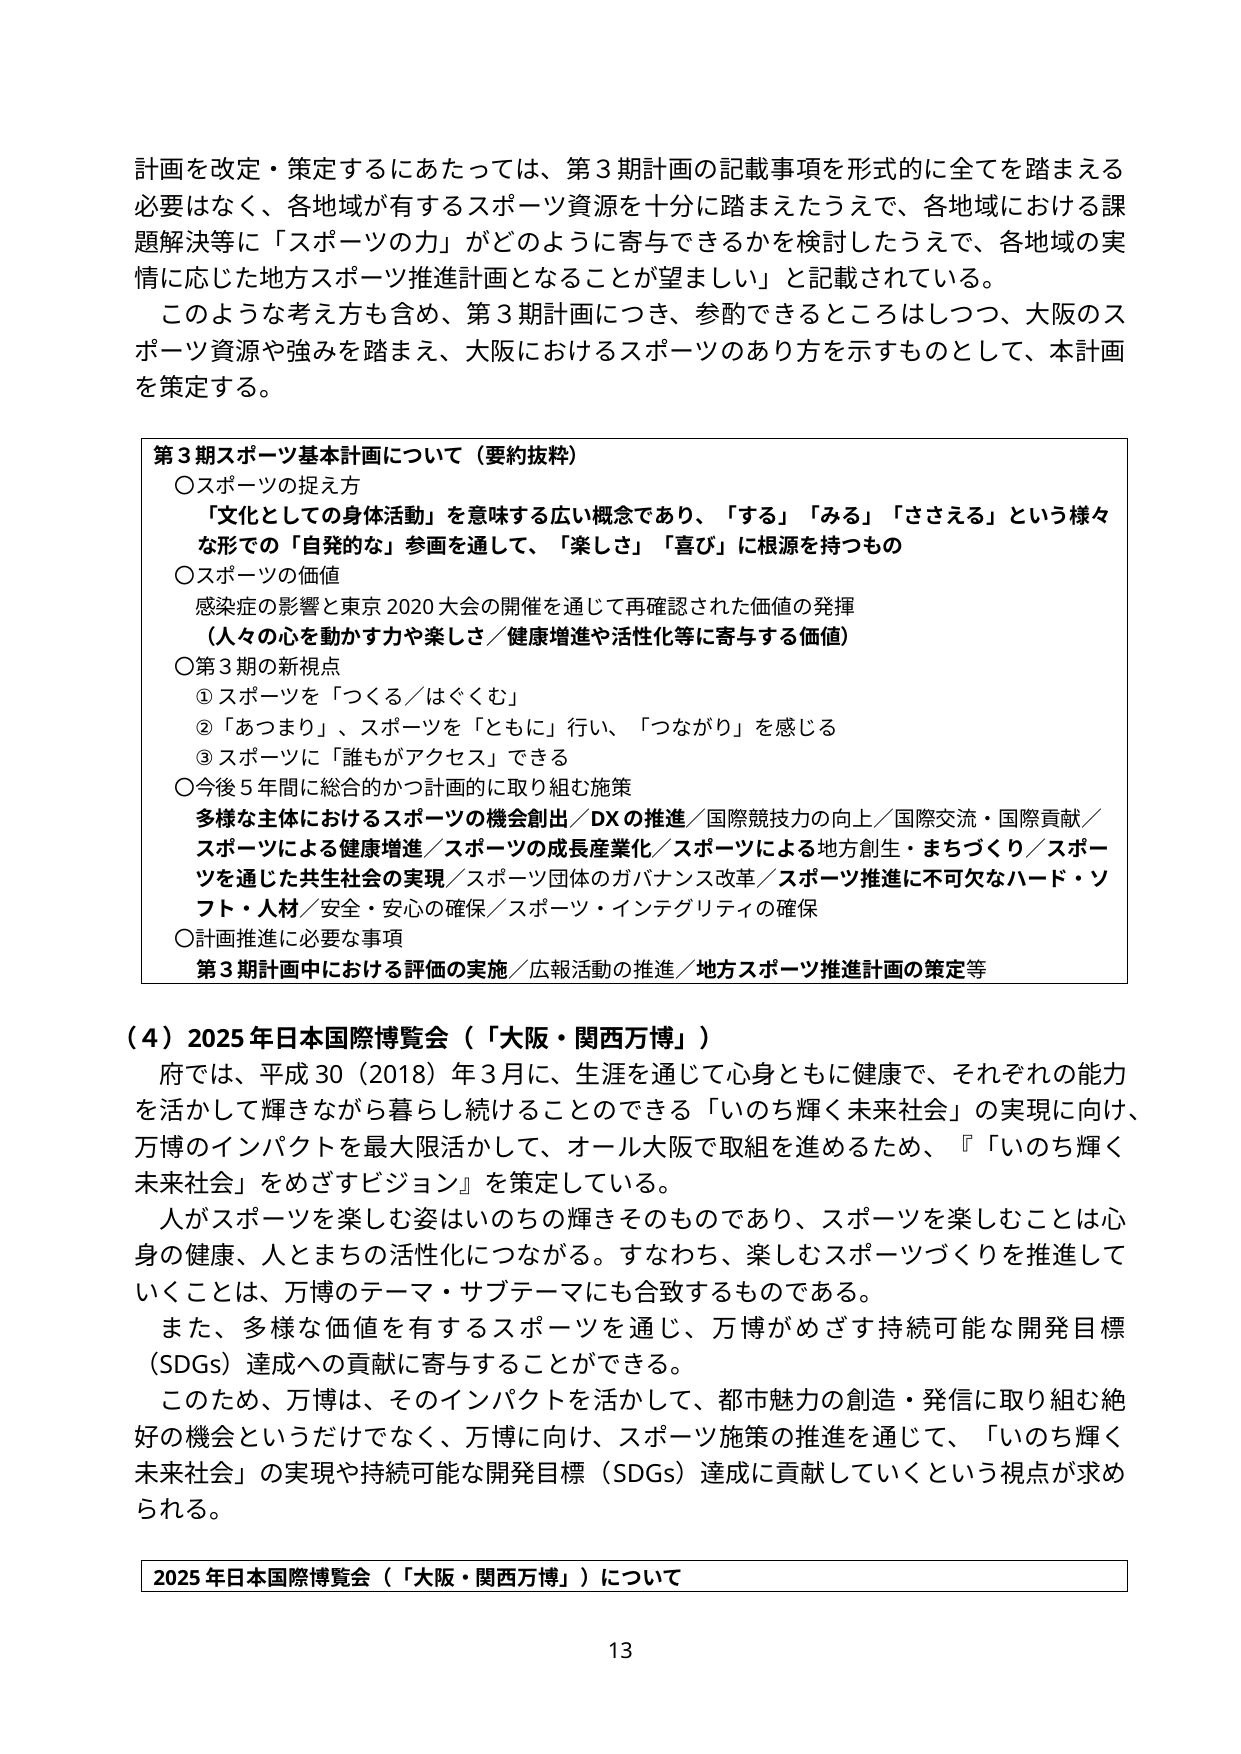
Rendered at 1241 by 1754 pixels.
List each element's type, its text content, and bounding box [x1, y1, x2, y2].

table_header 第３期スポーツ基本計画について（要約抜粋） 〇スポーツの捉え方 「文化としての身体活動」を意味する広い概念であり、「する」「みる」「ささえる」という様々な形での「自発的な」参画を通して、「楽しさ」「喜び」に根源を持つもの 〇スポーツの価値 感染症の影響と東京2020大会の開催を通じて再確認された価値の発揮 （人々の心を動かす力や楽しさ／健康増進や活性化等に寄与する価値） 〇第３期の新視点 ①スポーツを「つくる／はぐくむ」 ②「あつまり」、スポーツを「ともに」行い、「つながり」を感じる ③スポーツに「誰もがアクセス」できる 〇今後５年間に総合的かつ計画的に取り組む施策 多様な主体におけるスポーツの機会創出／DXの推進／国際競技力の向上／国際交流・国際貢献／スポーツによる健康増進／スポーツの成長産業化／スポーツによる地方創生・まちづくり／スポーツを通じた共生社会の実現／スポーツ団体のガバナンス改革／スポーツ推進に不可欠なハード・ソフト・人材／安全・安心の確保／スポーツ・インテグリティの確保 〇計画推進に必要な事項 第３期計画中における評価の実施／広報活動の推進／地方スポーツ推進計画の策定等 [142, 439, 1127, 983]
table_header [142, 1561, 1127, 1591]
text このため、万博は、そのインパクトを活かして、都市魅力の創造・発信に取り組む絶好の機会というだけでなく、万博に向け、スポーツ施策の推進を通じて、「いのち輝く未来社会」の実現や持続可能な開発目標（SDGs）達成に貢献していくという視点が求められる。 [134, 1381, 1128, 1526]
text 府では、平成30（2018）年３月に、生涯を通じて心身ともに健康で、それぞれの能力を活かして輝きながら暮らし続けることのできる「いのち輝く未来社会」の実現に向け、万博のインパクトを最大限活かして、オール大阪で取組を進めるため、『「いのち輝く未来社会」をめざすビジョン』を策定している。 [134, 1054, 1128, 1199]
text （４）2025年日本国際博覧会（「大阪・関西万博」） [112, 1018, 1128, 1054]
text また、多様な価値を有するスポーツを通じ、万博がめざす持続可能な開発目標（SDGs）達成への貢献に寄与することができる。 [134, 1308, 1128, 1381]
text 人がスポーツを楽しむ姿はいのちの輝きそのものであり、スポーツを楽しむことは心身の健康、人とまちの活性化につながる。すなわち、楽しむスポーツづくりを推進していくことは、万博のテーマ・サブテーマにも合致するものである。 [134, 1199, 1128, 1308]
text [134, 150, 1128, 295]
text このような考え方も含め、第３期計画につき、参酌できるところはしつつ、大阪のスポーツ資源や強みを踏まえ、大阪におけるスポーツのあり方を示すものとして、本計画を策定する。 [134, 295, 1128, 404]
